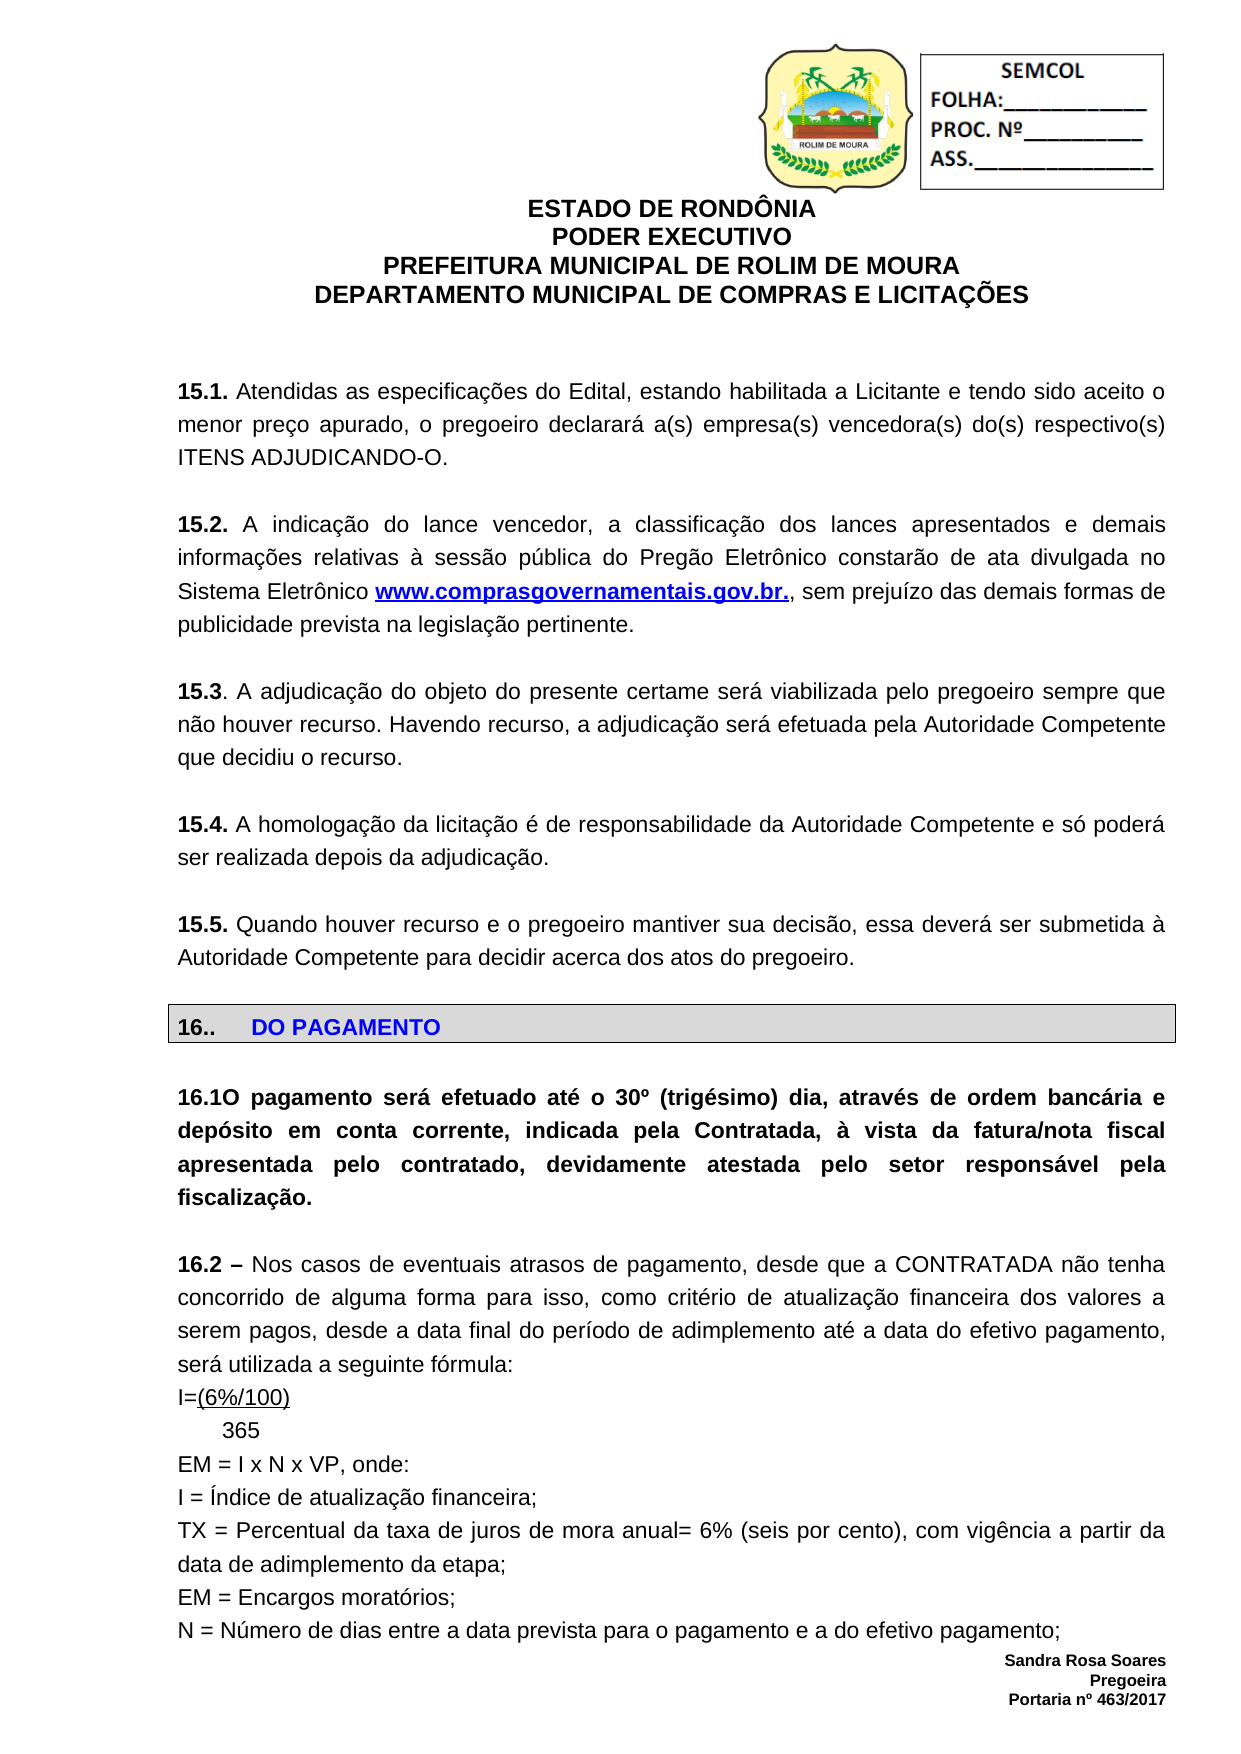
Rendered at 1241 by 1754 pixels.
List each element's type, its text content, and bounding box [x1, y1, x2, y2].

text I = Índice de atualização financeira; [177, 1477, 1166, 1510]
text TX = Percentual da taxa de juros de mora anual= 6% (seis por cento), com vigência a partir da data de adimplemento da etapa; [177, 1510, 1166, 1577]
text 15.2. A indicação do lance vencedor, a classificação dos lances apresentados e demais informações relativas à sessão pública do Pregão Eletrônico constarão de ata divulgada no Sistema Eletrônico www.comprasgovernamentais.gov.br., sem prejuízo das demais formas de publicidade prevista na legislação pertinente. [177, 504, 1166, 637]
text 15.3. A adjudicação do objeto do presente certame será viabilizada pelo pregoeiro sempre que não houver recurso. Havendo recurso, a adjudicação será efetuada pela Autoridade Competente que decidiu o recurso. [177, 671, 1166, 771]
text EM = Encargos moratórios; [177, 1577, 1166, 1610]
text 16.2 – Nos casos de eventuais atrasos de pagamento, desde que a CONTRATADA não tenha concorrido de alguma forma para isso, como critério de atualização financeira dos valores a serem pagos, desde a data final do período de adimplemento até a data do efetivo pagamento, será utilizada a seguinte fórmula: [177, 1243, 1166, 1377]
text 15.1. Atendidas as especificações do Edital, estando habilitada a Licitante e tendo sido aceito o menor preço apurado, o pregoeiro declarará a(s) empresa(s) vencedora(s) do(s) respectivo(s) ITENS ADJUDICANDO-O. [177, 371, 1166, 471]
text N = Número de dias entre a data prevista para o pagamento e a do efetivo pagamento; [177, 1610, 1166, 1643]
text 365 [177, 1410, 1166, 1443]
picture [757, 43, 914, 194]
text 16.1O pagamento será efetuado até o 30º (trigésimo) dia, através de ordem bancária e depósito em conta corrente, indicada pela Contratada, à vista da fatura/nota fiscal apresentada pelo contratado, devidamente atestada pelo setor responsável pela fiscalização. [177, 1077, 1166, 1210]
subtitle DO PAGAMENTO [169, 1005, 1175, 1042]
text 15.5. Quando houver recurso e o pregoeiro mantiver sua decisão, essa deverá ser submetida à Autoridade Competente para decidir acerca dos atos do pregoeiro. [177, 904, 1166, 971]
text EM = I x N x VP, onde: [177, 1443, 1166, 1477]
text I=(6%/100) [177, 1377, 1166, 1410]
text 15.4. A homologação da licitação é de responsabilidade da Autoridade Competente e só poderá ser realizada depois da adjudicação. [177, 804, 1166, 871]
